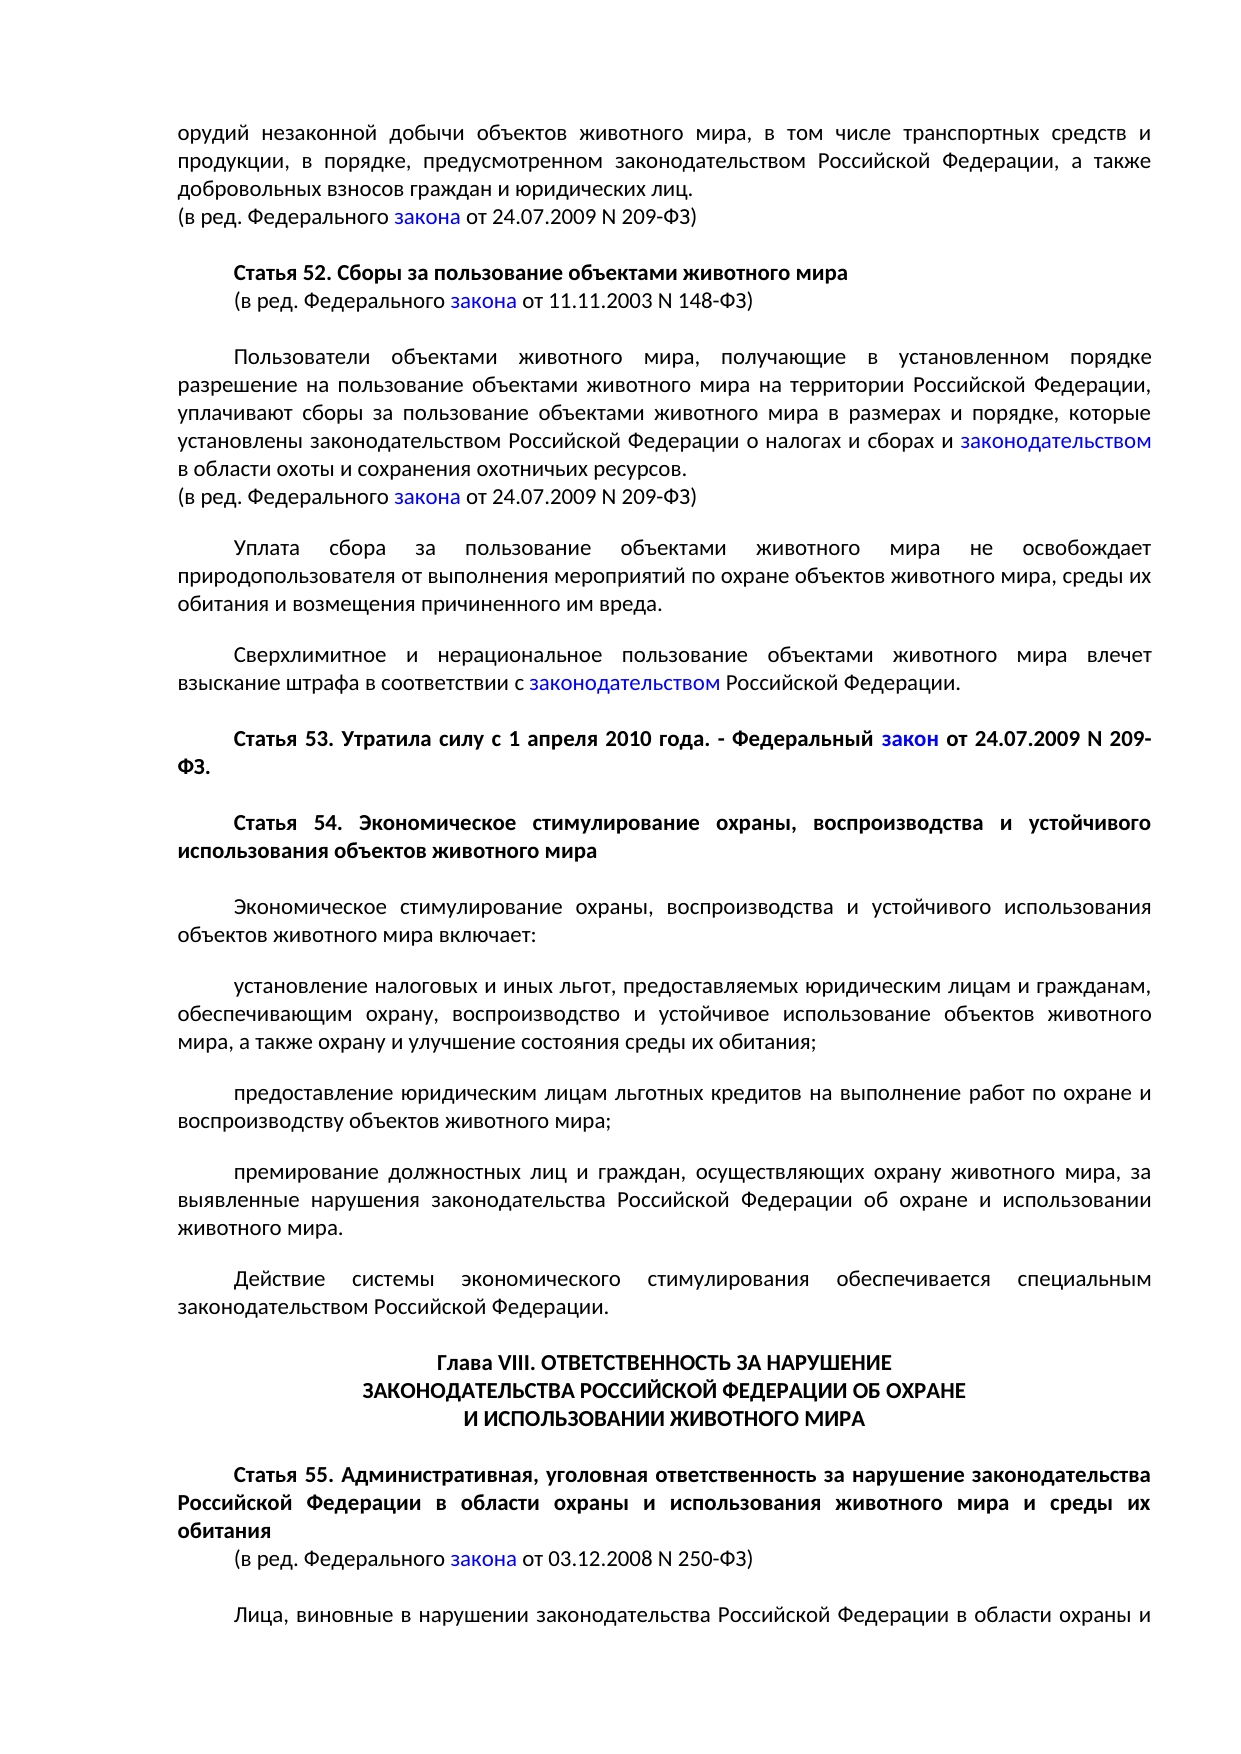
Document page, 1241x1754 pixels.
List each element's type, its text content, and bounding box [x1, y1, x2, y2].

title Статья 53. Утратила силу с 1 апреля 2010 года. - Федеральный закон от 24.07.2009 N 209-ФЗ. [177, 724, 1152, 780]
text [177, 118, 1152, 202]
title ЗАКОНОДАТЕЛЬСТВА РОССИЙСКОЙ ФЕДЕРАЦИИ ОБ ОХРАНЕ [177, 1376, 1152, 1404]
title Статья 55. Административная, уголовная ответственность за нарушение законодательства Российской Федерации в области охраны и использования животного мира и среды их обитания [177, 1461, 1152, 1544]
text Экономическое стимулирование охраны, воспроизводства и устойчивого использования объектов животного мира включает: [177, 892, 1152, 948]
text (в ред. Федерального закона от 11.11.2003 N 148-ФЗ) [177, 286, 1152, 314]
text предоставление юридическим лицам льготных кредитов на выполнение работ по охране и воспроизводству объектов животного мира; [177, 1078, 1152, 1134]
text установление налоговых и иных льгот, предоставляемых юридическим лицам и гражданам, обеспечивающим охрану, воспроизводство и устойчивое использование объектов животного мира, а также охрану и улучшение состояния среды их обитания; [177, 971, 1152, 1056]
text Сверхлимитное и нерациональное пользование объектами животного мира влечет взыскание штрафа в соответствии с законодательством Российской Федерации. [177, 640, 1152, 696]
text (в ред. Федерального закона от 24.07.2009 N 209-ФЗ) [177, 202, 1152, 230]
text Действие системы экономического стимулирования обеспечивается специальным законодательством Российской Федерации. [177, 1264, 1152, 1320]
text (в ред. Федерального закона от 03.12.2008 N 250-ФЗ) [177, 1544, 1152, 1573]
title Статья 52. Сборы за пользование объектами животного мира [177, 258, 1152, 286]
title Глава VIII. ОТВЕТСТВЕННОСТЬ ЗА НАРУШЕНИЕ [177, 1348, 1152, 1376]
text (в ред. Федерального закона от 24.07.2009 N 209-ФЗ) [177, 482, 1152, 510]
title И ИСПОЛЬЗОВАНИИ ЖИВОТНОГО МИРА [177, 1404, 1152, 1432]
text Пользователи объектами животного мира, получающие в установленном порядке разрешение на пользование объектами животного мира на территории Российской Федерации, уплачивают сборы за пользование объектами животного мира в размерах и порядке, которые установлены законодательством Российской Федерации о налогах и сборах и законодательством в области охоты и сохранения охотничьих ресурсов. [177, 342, 1152, 482]
text премирование должностных лиц и граждан, осуществляющих охрану животного мира, за выявленные нарушения законодательства Российской Федерации об охране и использовании животного мира. [177, 1157, 1152, 1241]
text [177, 1601, 1152, 1629]
text Уплата сбора за пользование объектами животного мира не освобождает природопользователя от выполнения мероприятий по охране объектов животного мира, среды их обитания и возмещения причиненного им вреда. [177, 533, 1152, 617]
title Статья 54. Экономическое стимулирование охраны, воспроизводства и устойчивого использования объектов животного мира [177, 808, 1152, 864]
